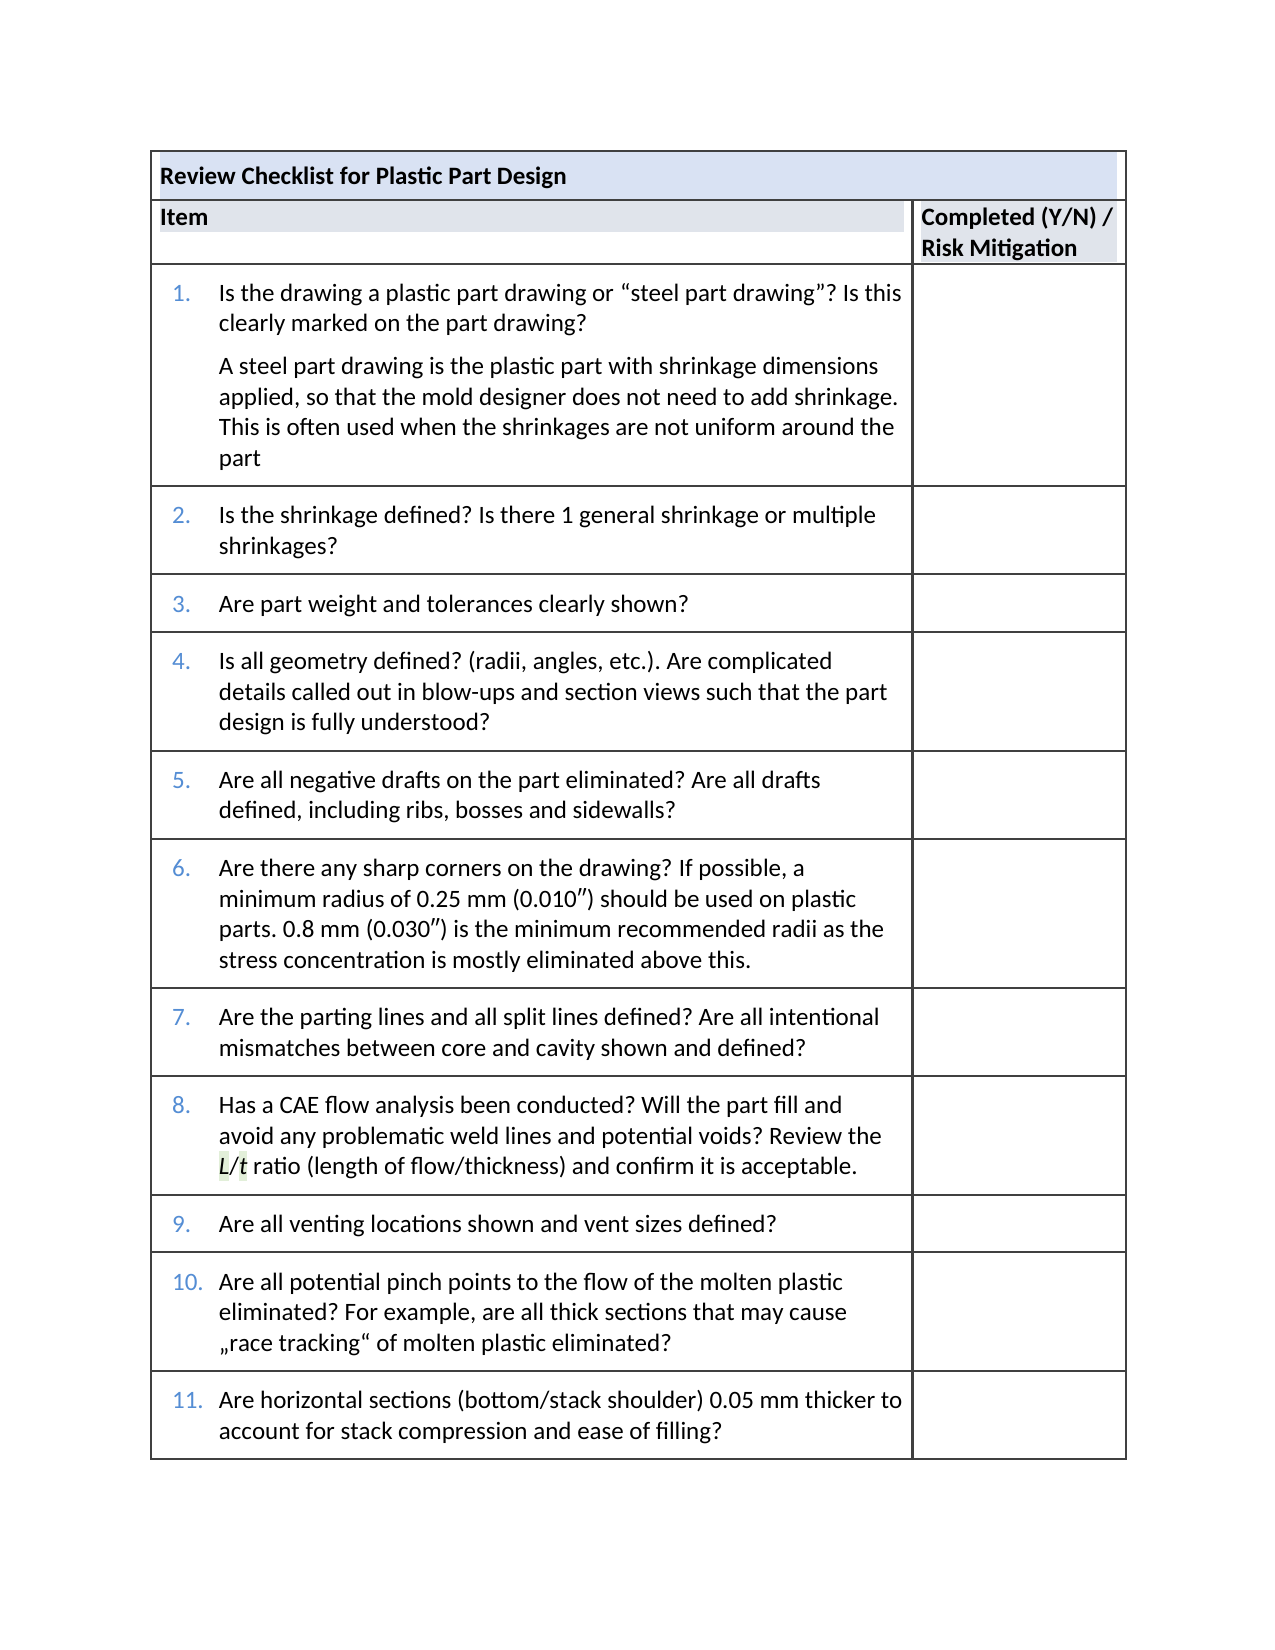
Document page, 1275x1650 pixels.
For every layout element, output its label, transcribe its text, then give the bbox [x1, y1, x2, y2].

table_cell [914, 633, 1125, 749]
table_cell Is the shrinkage defined? Is there 1 general shrinkage or multiple shrinkages? [152, 487, 911, 573]
table_cell Are all potential pinch points to the flow of the molten plastic eliminated? For example, are all thick sections that may cause „race tracking“ of molten plastic eliminated? [152, 1253, 911, 1370]
table_cell Are all venting locations shown and vent sizes defined? [152, 1196, 911, 1251]
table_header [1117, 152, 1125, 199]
table_cell [914, 265, 1125, 485]
table_cell Item [152, 201, 911, 262]
table_cell Are there any sharp corners on the drawing? If possible, a minimum radius of 0.25 mm (0.010″) should be used on plastic parts. 0.8 mm (0.030″) is the minimum recommended radii as the stress concentration is mostly eliminated above this. [152, 840, 911, 987]
table_cell Are the parting lines and all split lines defined? Are all intentional mismatches between core and cavity shown and defined? [152, 989, 911, 1075]
table_cell [914, 487, 1125, 573]
table_cell [914, 989, 1125, 1075]
table_cell [914, 1077, 1125, 1193]
table_cell Has a CAE flow analysis been conducted? Will the part fill and avoid any problematic weld lines and potential voids? Review the L/t ratio (length of flow/thickness) and confirm it is acceptable. [152, 1077, 911, 1193]
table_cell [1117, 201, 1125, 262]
table_cell Are horizontal sections (bottom/stack shoulder) 0.05 mm thicker to account for stack compression and ease of filling? [152, 1372, 911, 1458]
table_cell [914, 1253, 1125, 1370]
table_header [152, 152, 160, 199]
table_cell Is all geometry defined? (radii, angles, etc.). Are complicated details called out in blow-ups and section views such that the part design is fully understood? [152, 633, 911, 749]
table_cell [914, 1196, 1125, 1251]
table_cell Are all negative drafts on the part eliminated? Are all drafts defined, including ribs, bosses and sidewalls? [152, 752, 911, 838]
table_cell [914, 752, 1125, 838]
table_cell [914, 1372, 1125, 1458]
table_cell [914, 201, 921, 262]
table_cell Is the drawing a plastic part drawing or “steel part drawing”? Is this clearly marked on the part drawing? A steel part drawing is the plastic part with shrinkage dimensions applied, so that the mold designer does not need to add shrinkage. This is often used when the shrinkages are not uniform around the part [152, 265, 911, 485]
table_cell [914, 575, 1125, 631]
table_cell Are part weight and tolerances clearly shown? [152, 575, 911, 631]
table_cell [914, 840, 1125, 987]
